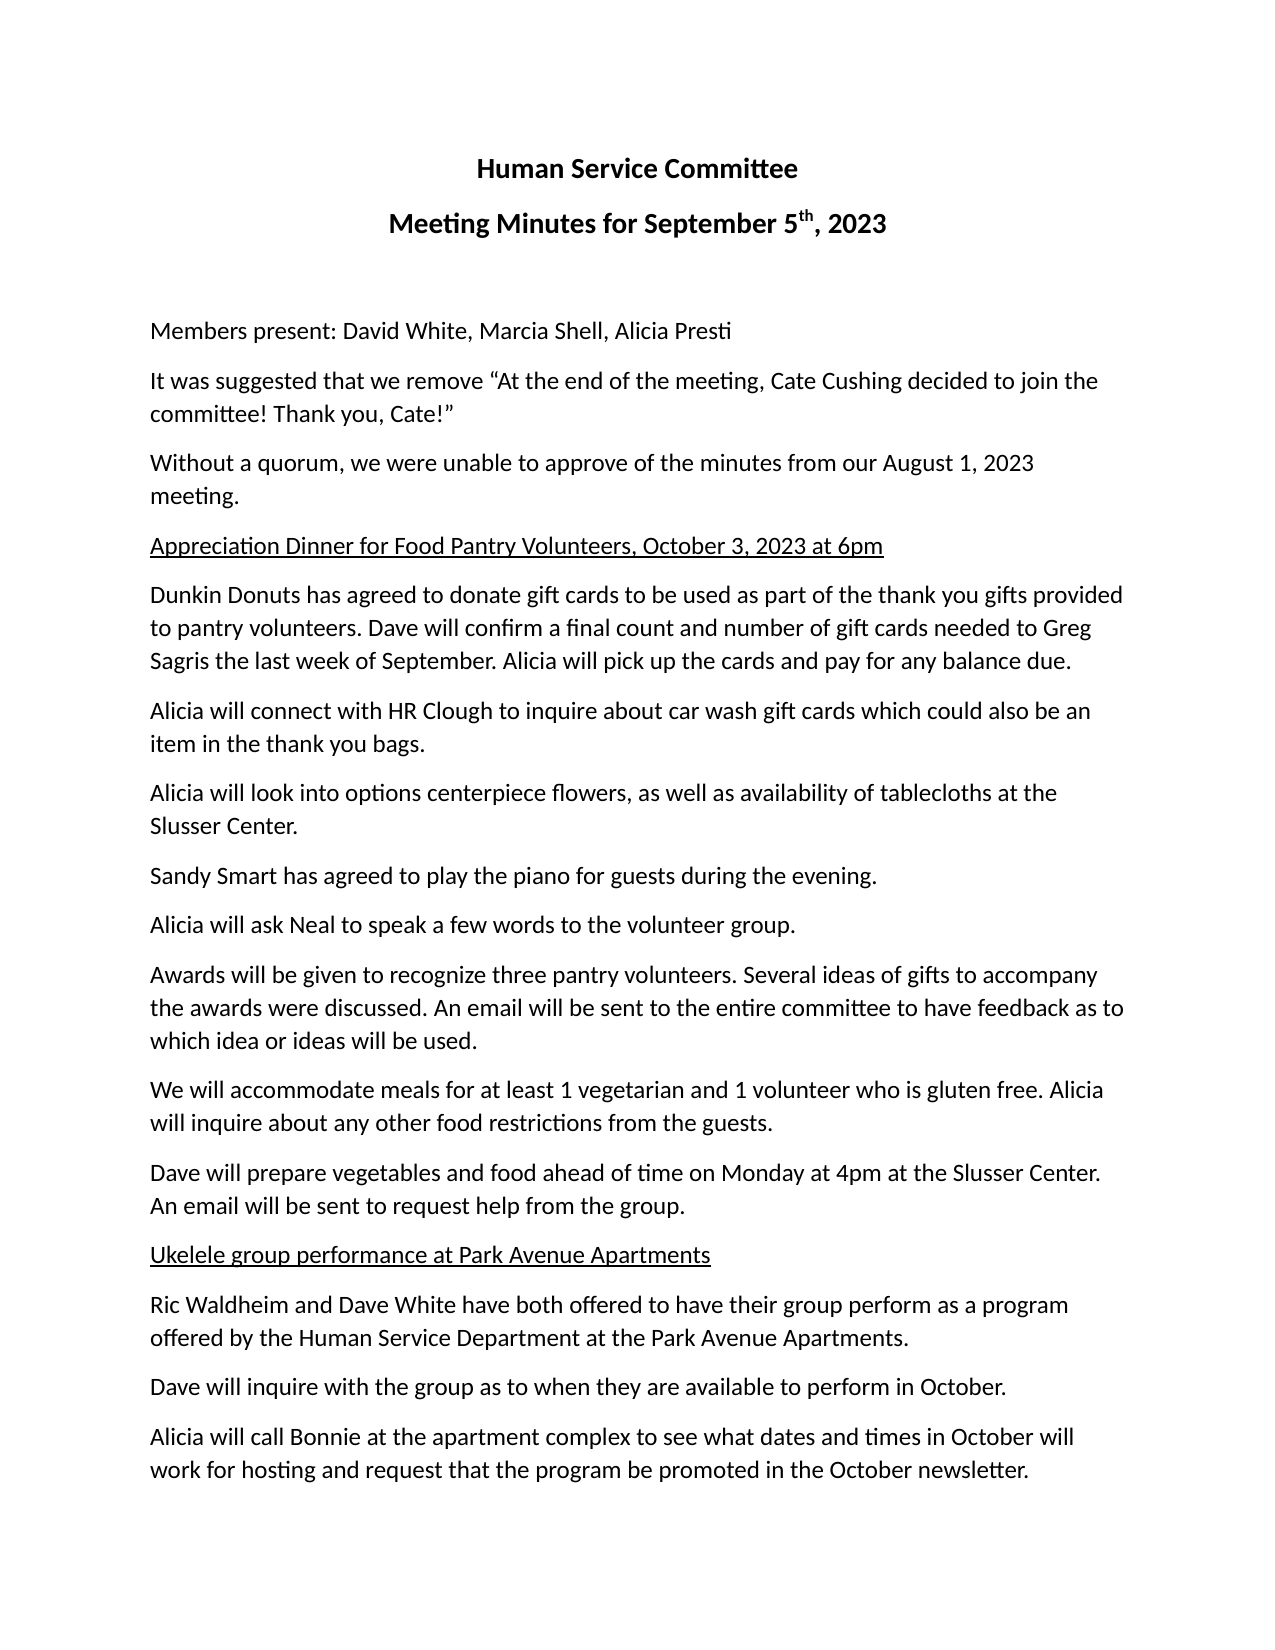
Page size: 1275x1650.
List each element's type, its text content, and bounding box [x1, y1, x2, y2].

text It was suggested that we remove “At the end of the meeting, Cate Cushing decided to join the committee! Thank you, Cate!” [150, 365, 1125, 428]
text Alicia will ask Neal to speak a few words to the volunteer group. [150, 909, 1125, 940]
text Human Service Committee [150, 150, 1125, 186]
text Dave will inquire with the group as to when they are available to perform in October. [150, 1372, 1125, 1402]
text Dave will prepare vegetables and food ahead of time on Monday at 4pm at the Slusser Center. An email will be sent to request help from the group. [150, 1157, 1125, 1220]
text Alicia will call Bonnie at the apartment complex to see what dates and times in October will work for hosting and request that the program be promoted in the October newsletter. [150, 1421, 1125, 1484]
text We will accommodate meals for at least 1 vegetarian and 1 volunteer who is gluten free. Alicia will inquire about any other food restrictions from the guests. [150, 1074, 1125, 1138]
text Without a quorum, we were unable to approve of the minutes from our August 1, 2023 meeting. [150, 447, 1125, 511]
text Alicia will look into options centerpiece flowers, as well as availability of tablecloths at the Slusser Center. [150, 777, 1125, 841]
text Alicia will connect with HR Clough to inquire about car wash gift cards which could also be an item in the thank you bags. [150, 695, 1125, 758]
text Dunkin Donuts has agreed to donate gift cards to be used as part of the thank you gifts provided to pantry volunteers. Dave will confirm a final count and number of gift cards needed to Greg Sagris the last week of September. Alicia will pick up the cards and pay for any balance due. [150, 579, 1125, 676]
text Sandy Smart has agreed to play the piano for guests during the evening. [150, 860, 1125, 890]
text Ukelele group performance at Park Avenue Apartments [150, 1239, 1125, 1270]
text Awards will be given to recognize three pantry volunteers. Several ideas of gifts to accompany the awards were discussed. An email will be sent to the entire committee to have feedback as to which idea or ideas will be used. [150, 959, 1125, 1055]
text Appreciation Dinner for Food Pantry Volunteers, October 3, 2023 at 6pm [150, 530, 1125, 560]
text Members present: David White, Marcia Shell, Alicia Presti [150, 315, 1125, 346]
text Ric Waldheim and Dave White have both offered to have their group perform as a program offered by the Human Service Department at the Park Avenue Apartments. [150, 1289, 1125, 1352]
text Meeting Minutes for September 5th, 2023 [150, 205, 1125, 241]
